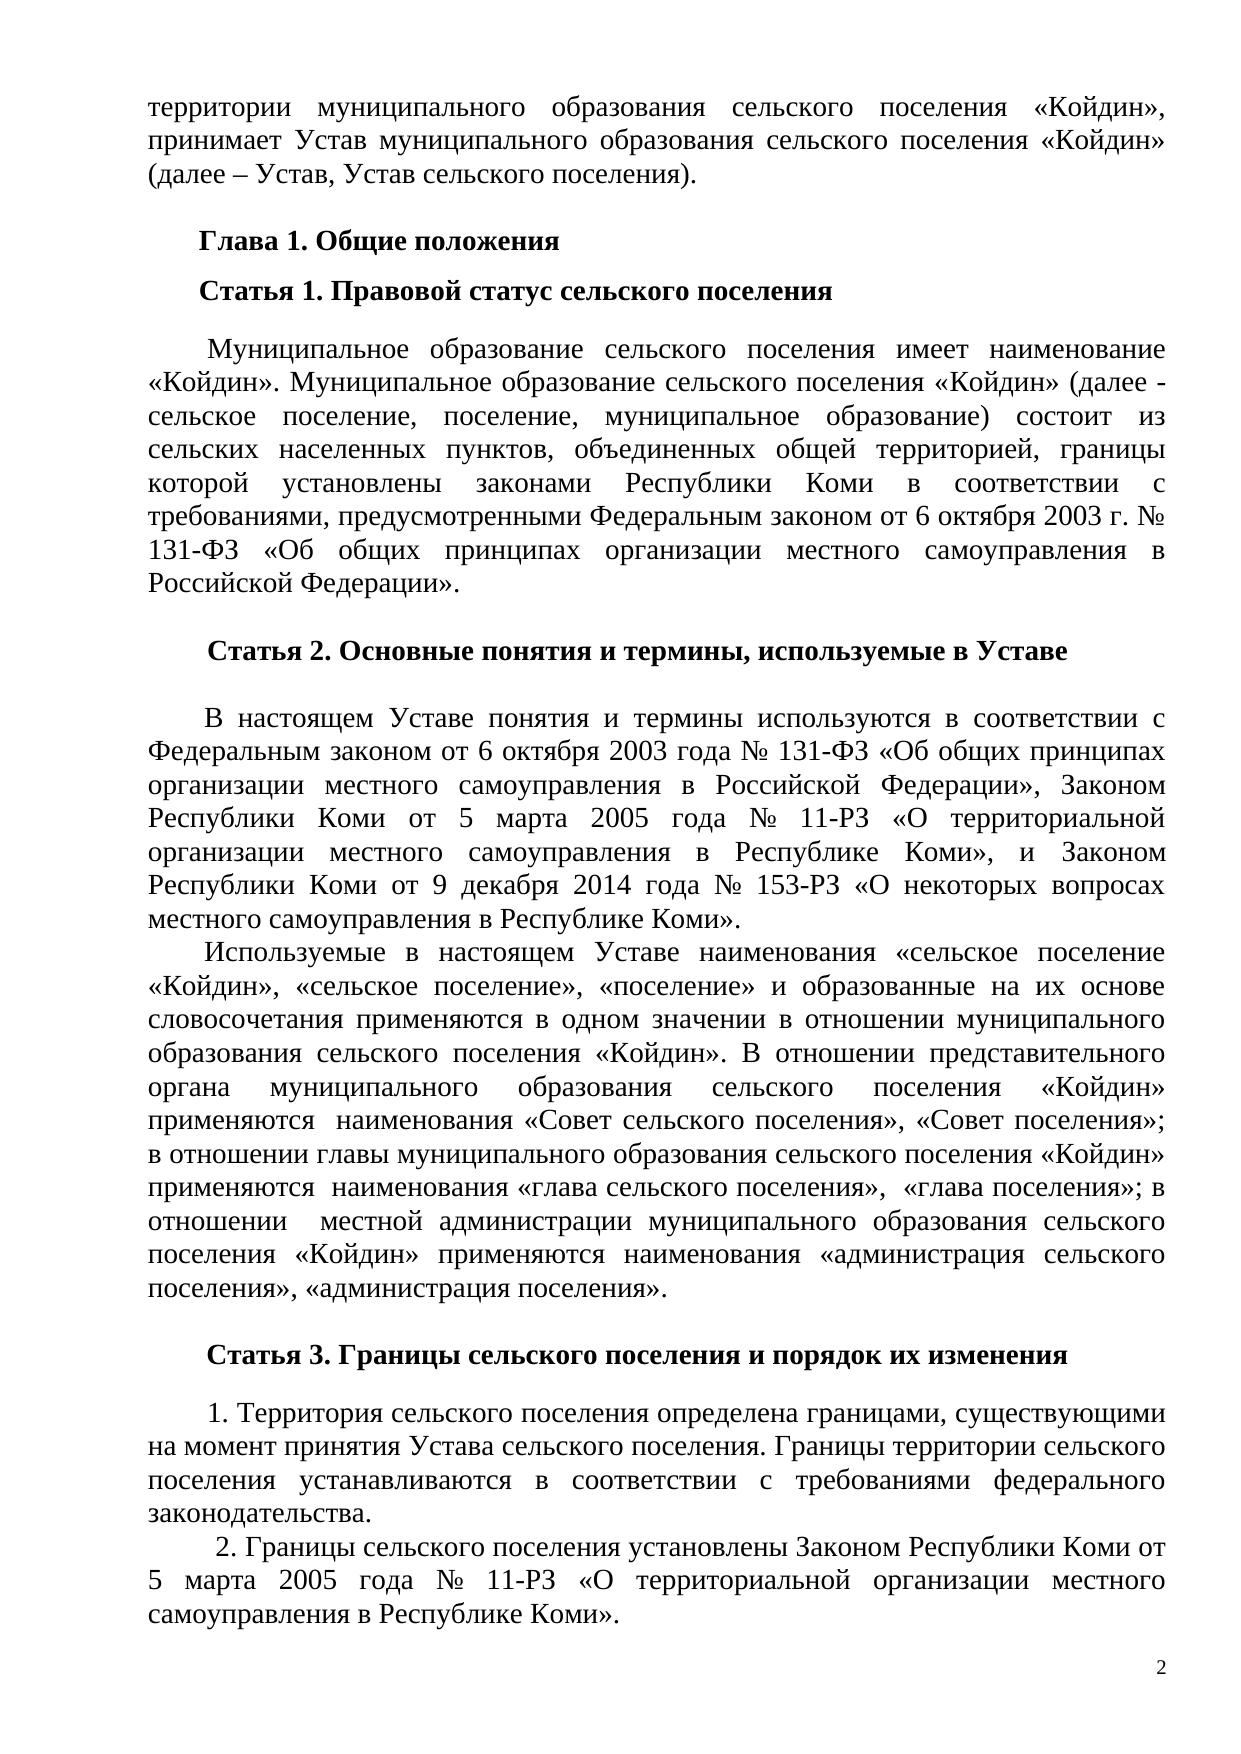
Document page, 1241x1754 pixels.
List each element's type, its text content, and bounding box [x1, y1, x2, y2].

text 2. Границы сельского поселения установлены Законом Республики Коми от 5 марта 2005 года № 11-РЗ «О территориальной организации местного самоуправления в Республике Коми». [148, 1529, 1166, 1629]
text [148, 89, 1166, 189]
text 1. Территория сельского поселения определена границами, существующими на момент принятия Устава сельского поселения. Границы территории сельского поселения устанавливаются в соответствии с требованиями федерального законодательства. [148, 1395, 1166, 1529]
subtitle Статья 1. Правовой статус сельского поселения [148, 273, 1166, 307]
subtitle Статья 3. Границы сельского поселения и порядок их изменения [148, 1337, 1166, 1371]
text Статья 2. Основные понятия и термины, используемые в Уставе [148, 633, 1166, 666]
text Используемые в настоящем Уставе наименования «сельское поселение «Койдин», «сельское поселение», «поселение» и образованные на их основе словосочетания применяются в одном значении в отношении муниципального образования сельского поселения «Койдин». В отношении представительного органа муниципального образования сельского поселения «Койдин» применяются наименования «Совет сельского поселения», «Совет поселения»; в отношении главы муниципального образования сельского поселения «Койдин» применяются наименования «глава сельского поселения», «глава поселения»; в отношении местной администрации муниципального образования сельского поселения «Койдин» применяются наименования «администрация сельского поселения», «администрация поселения». [148, 934, 1166, 1303]
text В настоящем Уставе понятия и термины используются в соответствии с Федеральным законом от 6 октября 2003 года № 131-ФЗ «Об общих принципах организации местного самоуправления в Российской Федерации», Законом Республики Коми от 5 марта 2005 года № 11-РЗ «О территориальной организации местного самоуправления в Республике Коми», и Законом Республики Коми от 9 декабря 2014 года № 153-РЗ «О некоторых вопросах местного самоуправления в Республике Коми». [148, 700, 1166, 934]
text Муниципальное образование сельского поселения имеет наименование «Койдин». Муниципальное образование сельского поселения «Койдин» (далее - сельское поселение, поселение, муниципальное образование) состоит из сельских населенных пунктов, объединенных общей территорией, границы которой установлены законами Республики Коми в соответствии с требованиями, предусмотренными Федеральным законом от 6 октября 2003 г. № 131-ФЗ «Об общих принципах организации местного самоуправления в Российской Федерации». [148, 331, 1166, 599]
subtitle Глава 1. Общие положения [148, 223, 1166, 256]
